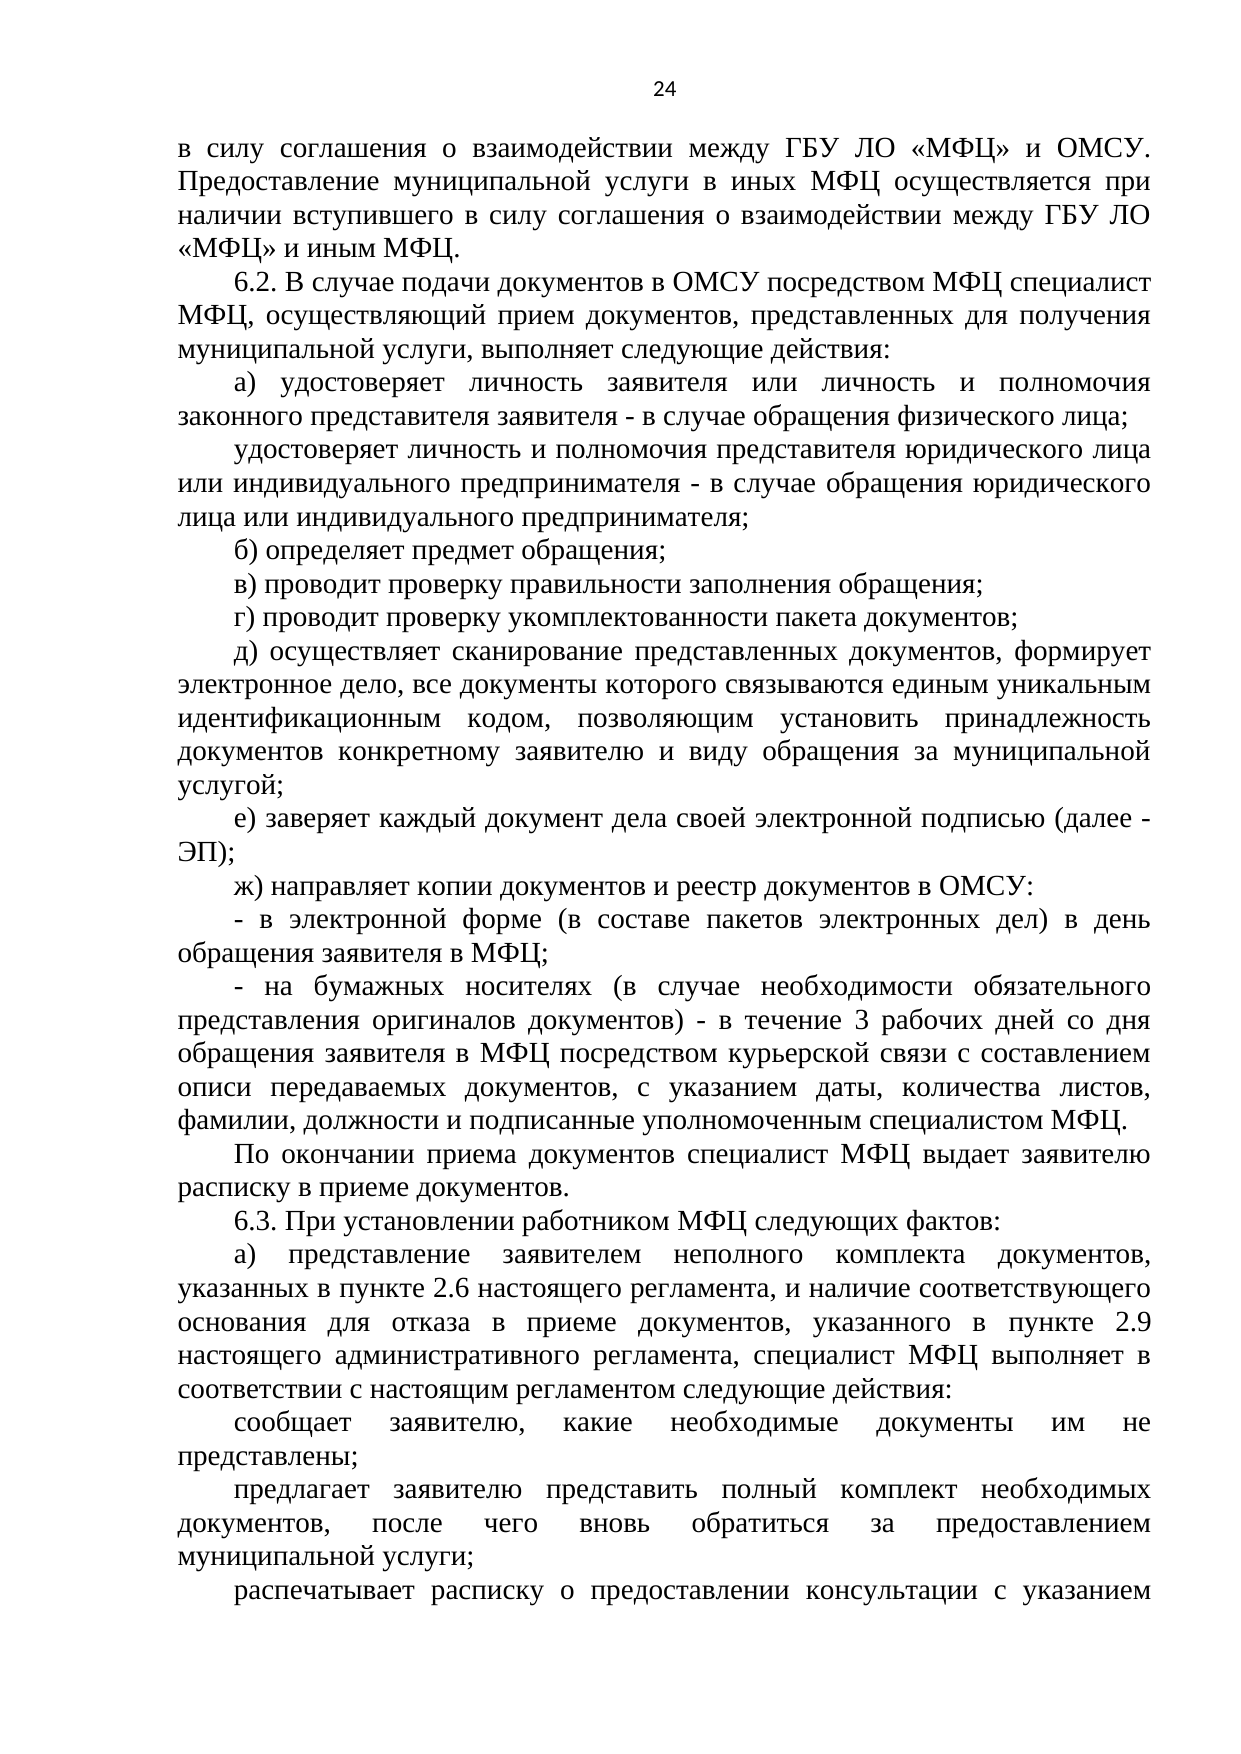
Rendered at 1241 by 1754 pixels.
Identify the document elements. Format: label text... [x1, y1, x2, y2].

text в) проводит проверку правильности заполнения обращения; [177, 566, 1152, 599]
text ж) направляет копии документов и реестр документов в ОМСУ: [177, 868, 1152, 901]
text - в электронной форме (в составе пакетов электронных дел) в день обращения заявителя в МФЦ; [177, 901, 1152, 968]
text По окончании приема документов специалист МФЦ выдает заявителю расписку в приеме документов. [177, 1136, 1152, 1203]
text а) представление заявителем неполного комплекта документов, указанных в пункте 2.6 настоящего регламента, и наличие соответствующего основания для отказа в приеме документов, указанного в пункте 2.9 настоящего административного регламента, специалист МФЦ выполняет в соответствии с настоящим регламентом следующие действия: [177, 1237, 1152, 1404]
text г) проводит проверку укомплектованности пакета документов; [177, 599, 1152, 633]
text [177, 130, 1152, 264]
text е) заверяет каждый документ дела своей электронной подписью (далее - ЭП); [177, 801, 1152, 868]
text а) удостоверяет личность заявителя или личность и полномочия законного представителя заявителя - в случае обращения физического лица; [177, 364, 1152, 432]
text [177, 1572, 1152, 1606]
text б) определяет предмет обращения; [177, 532, 1152, 566]
text 6.2. В случае подачи документов в ОМСУ посредством МФЦ специалист МФЦ, осуществляющий прием документов, представленных для получения муниципальной услуги, выполняет следующие действия: [177, 264, 1152, 364]
text - на бумажных носителях (в случае необходимости обязательного представления оригиналов документов) - в течение 3 рабочих дней со дня обращения заявителя в МФЦ посредством курьерской связи с составлением описи передаваемых документов, с указанием даты, количества листов, фамилии, должности и подписанные уполномоченным специалистом МФЦ. [177, 968, 1152, 1136]
text удостоверяет личность и полномочия представителя юридического лица или индивидуального предпринимателя - в случае обращения юридического лица или индивидуального предпринимателя; [177, 432, 1152, 532]
text 6.3. При установлении работником МФЦ следующих фактов: [177, 1203, 1152, 1237]
text предлагает заявителю представить полный комплект необходимых документов, после чего вновь обратиться за предоставлением муниципальной услуги; [177, 1471, 1152, 1572]
text сообщает заявителю, какие необходимые документы им не представлены; [177, 1404, 1152, 1471]
text д) осуществляет сканирование представленных документов, формирует электронное дело, все документы которого связываются единым уникальным идентификационным кодом, позволяющим установить принадлежность документов конкретному заявителю и виду обращения за муниципальной услугой; [177, 633, 1152, 801]
